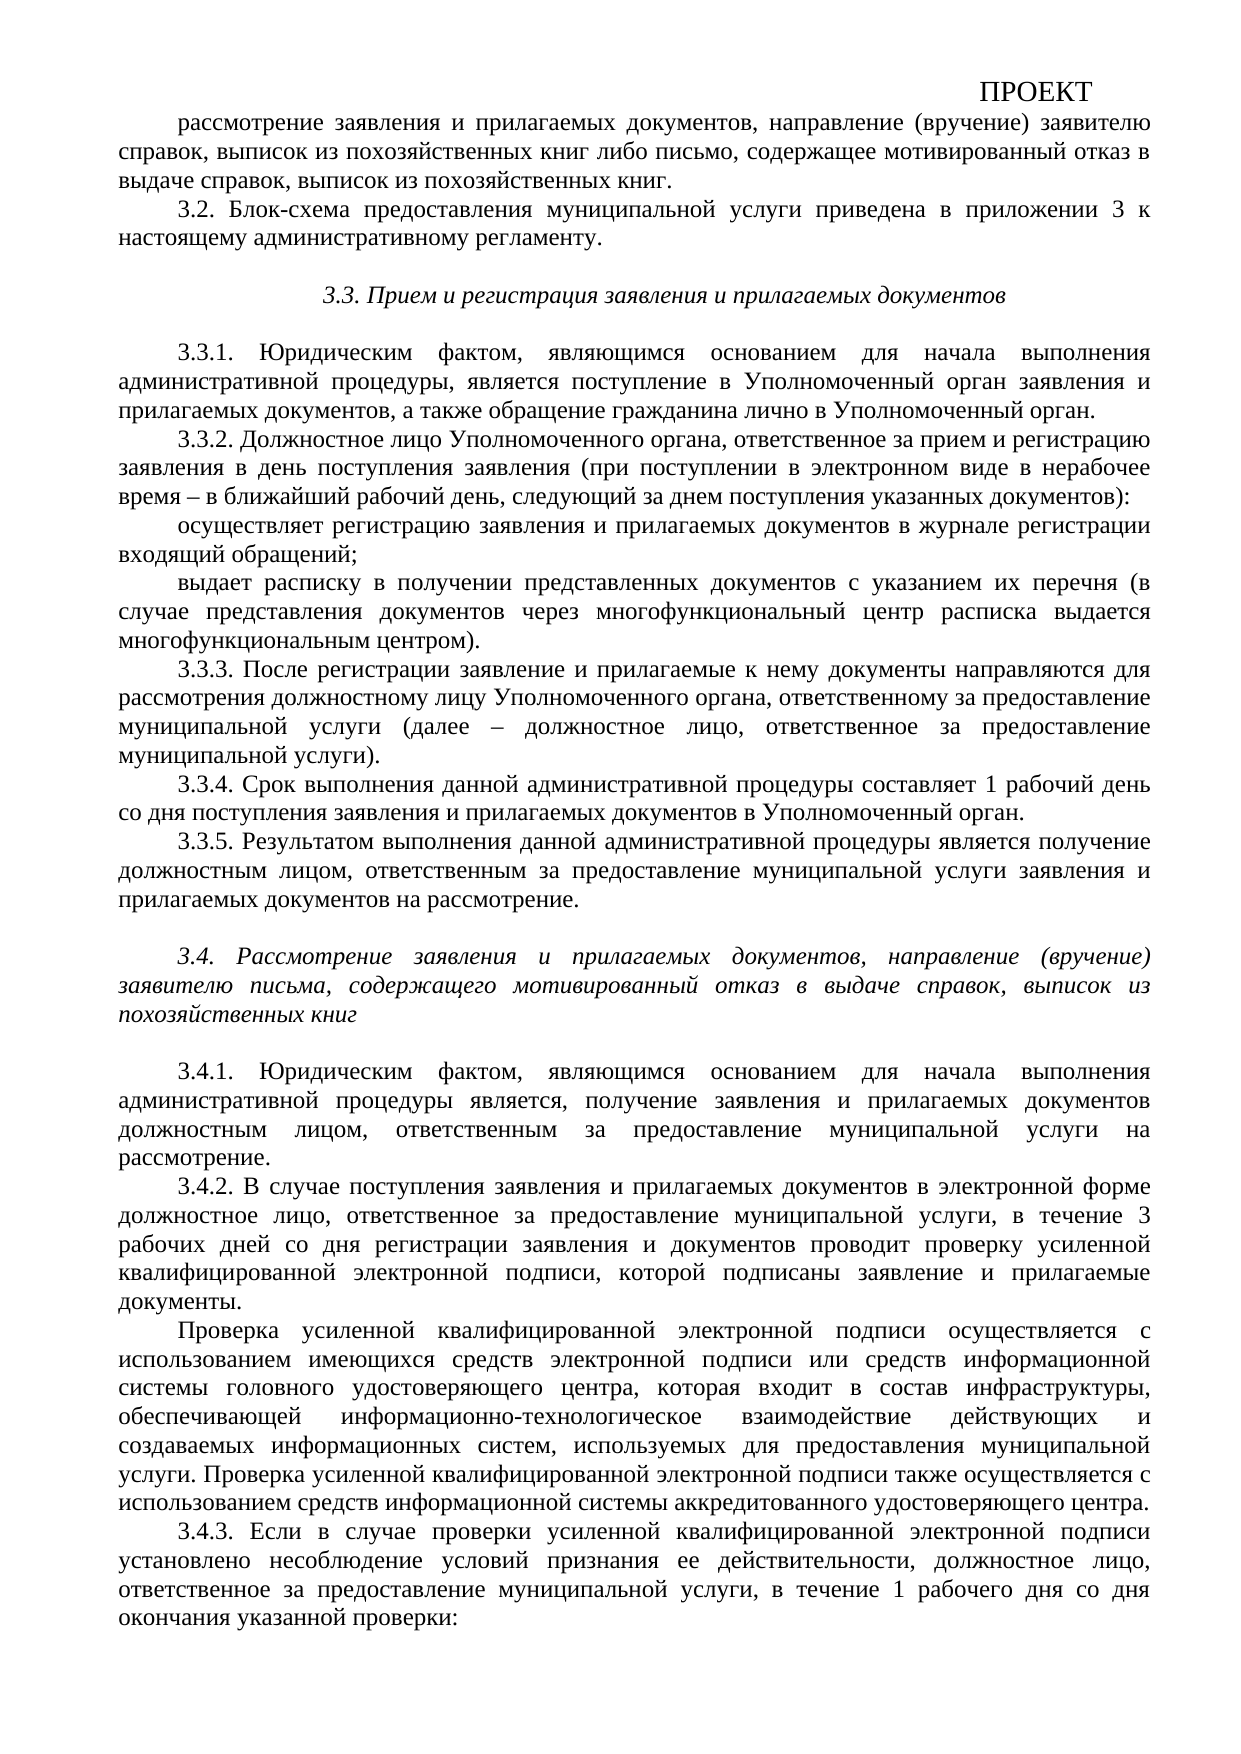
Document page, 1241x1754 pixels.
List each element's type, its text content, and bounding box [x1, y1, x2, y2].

text 3.3.3. После регистрации заявление и прилагаемые к нему документы направляются для рассмотрения должностному лицу Уполномоченного органа, ответственному за предоставление муниципальной услуги (далее – должностное лицо, ответственное за предоставление муниципальной услуги). [118, 654, 1152, 769]
text 3.4. Рассмотрение заявления и прилагаемых документов, направление (вручение) заявителю письма, содержащего мотивированный отказ в выдаче справок, выписок из похозяйственных книг [118, 941, 1152, 1027]
text 3.3. Прием и регистрация заявления и прилагаемых документов [118, 280, 1152, 309]
text выдает расписку в получении представленных документов с указанием их перечня (в случае представления документов через многофункциональный центр расписка выдается многофункциональным центром). [118, 567, 1152, 654]
text 3.4.3. Если в случае проверки усиленной квалифицированной электронной подписи установлено несоблюдение условий признания ее действительности, должностное лицо, ответственное за предоставление муниципальной услуги, в течение 1 рабочего дня со дня окончания указанной проверки: [118, 1516, 1152, 1631]
text 3.3.2. Должностное лицо Уполномоченного органа, ответственное за прием и регистрацию заявления в день поступления заявления (при поступлении в электронном виде в нерабочее время – в ближайший рабочий день, следующий за днем поступления указанных документов): [118, 424, 1152, 510]
text Проверка усиленной квалифицированной электронной подписи осуществляется с использованием имеющихся средств электронной подписи или средств информационной системы головного удостоверяющего центра, которая входит в состав инфраструктуры, обеспечивающей информационно-технологическое взаимодействие действующих и создаваемых информационных систем, используемых для предоставления муниципальной услуги. Проверка усиленной квалифицированной электронной подписи также осуществляется с использованием средств информационной системы аккредитованного удостоверяющего центра. [118, 1315, 1152, 1516]
text 3.2. Блок-схема предоставления муниципальной услуги приведена в приложении 3 к настоящему административному регламенту. [118, 194, 1152, 251]
text 3.3.5. Результатом выполнения данной административной процедуры является получение должностным лицом, ответственным за предоставление муниципальной услуги заявления и прилагаемых документов на рассмотрение. [118, 826, 1152, 912]
text 3.4.1. Юридическим фактом, являющимся основанием для начала выполнения административной процедуры является, получение заявления и прилагаемых документов должностным лицом, ответственным за предоставление муниципальной услуги на рассмотрение. [118, 1056, 1152, 1171]
text 3.3.1. Юридическим фактом, являющимся основанием для начала выполнения административной процедуры, является поступление в Уполномоченный орган заявления и прилагаемых документов, а также обращение гражданина лично в Уполномоченный орган. [118, 337, 1152, 424]
text осуществляет регистрацию заявления и прилагаемых документов в журнале регистрации входящий обращений; [118, 510, 1152, 567]
text 3.4.2. В случае поступления заявления и прилагаемых документов в электронной форме должностное лицо, ответственное за предоставление муниципальной услуги, в течение 3 рабочих дней со дня регистрации заявления и документов проводит проверку усиленной квалифицированной электронной подписи, которой подписаны заявление и прилагаемые документы. [118, 1171, 1152, 1315]
text рассмотрение заявления и прилагаемых документов, направление (вручение) заявителю справок, выписок из похозяйственных книг либо письмо, содержащее мотивированный отказ в выдаче справок, выписок из похозяйственных книг. [118, 107, 1152, 194]
text 3.3.4. Срок выполнения данной административной процедуры составляет 1 рабочий день со дня поступления заявления и прилагаемых документов в Уполномоченный орган. [118, 769, 1152, 826]
